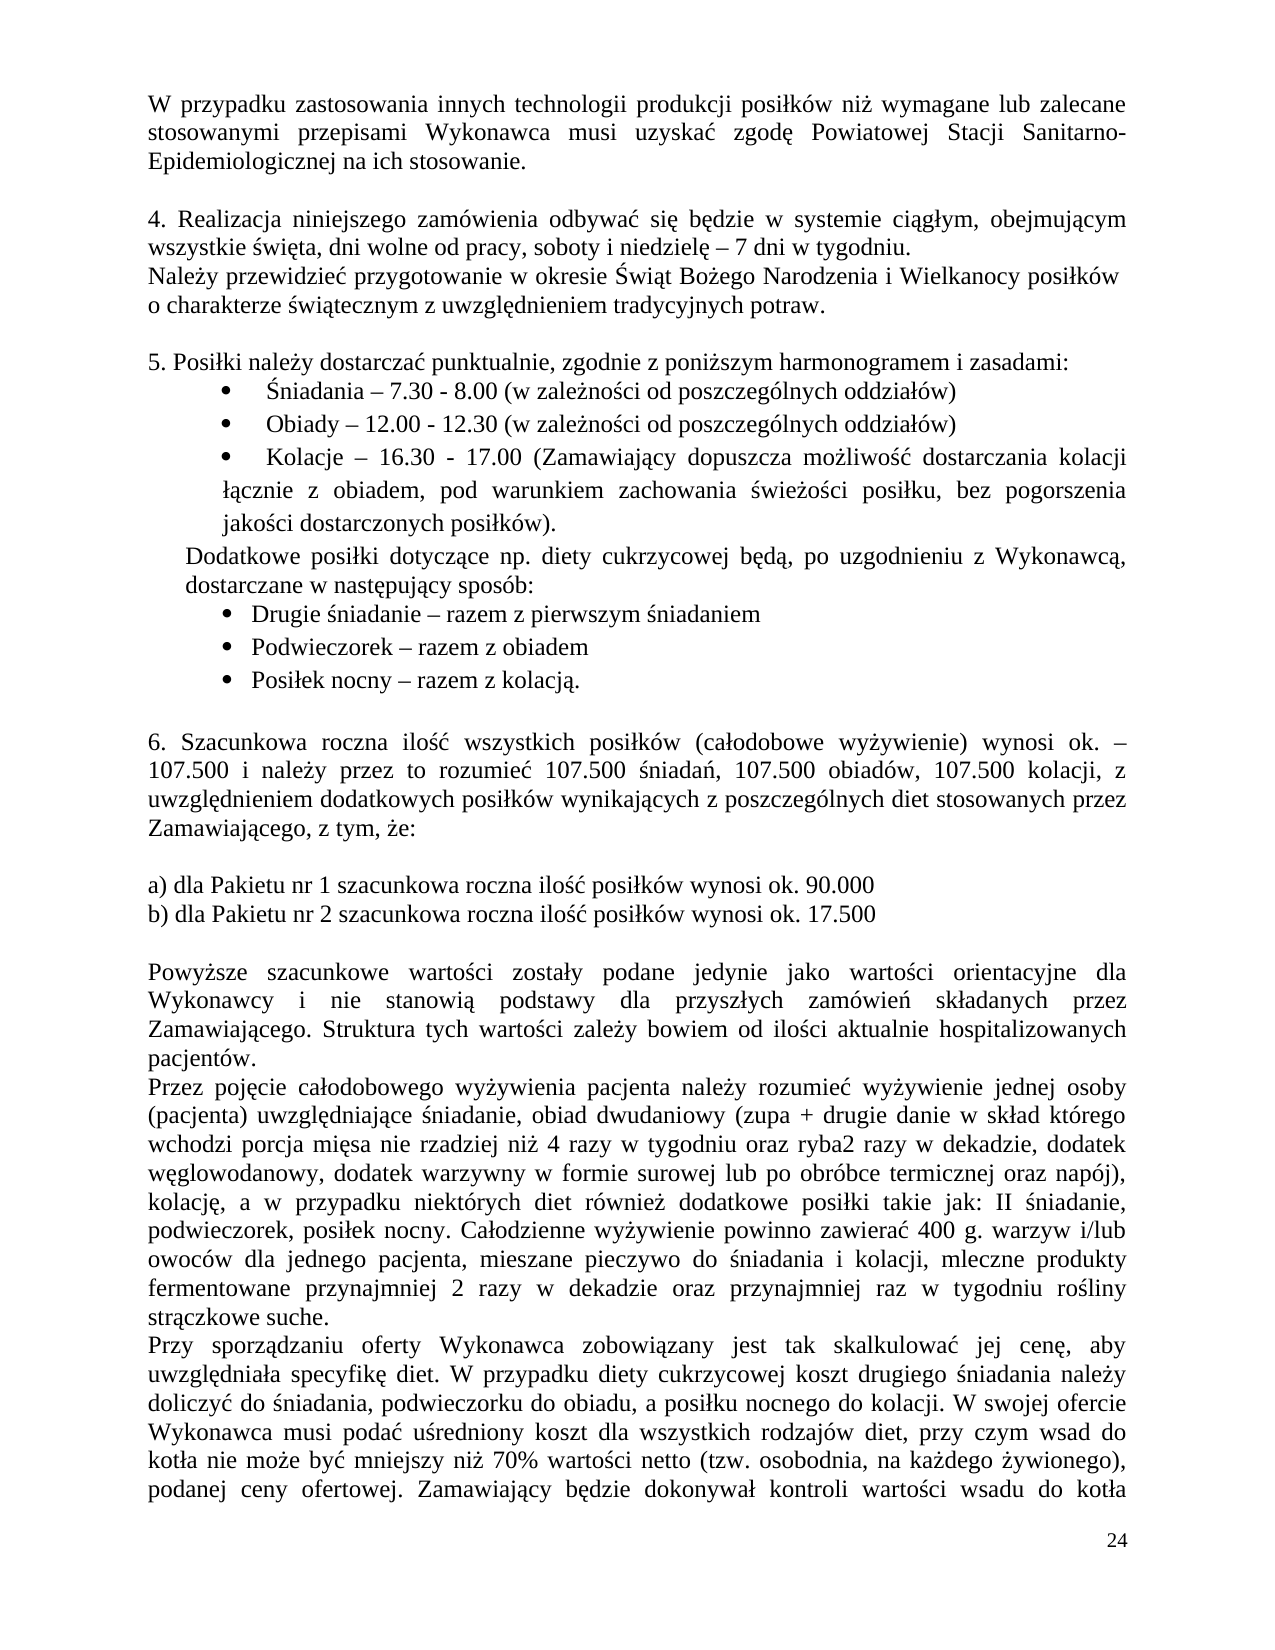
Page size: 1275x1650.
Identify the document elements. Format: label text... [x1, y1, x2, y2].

list Podwieczorek – razem z obiadem [223, 632, 1127, 661]
text Należy przewidzieć przygotowanie w okresie Świąt Bożego Narodzenia i Wielkanocy posiłków o charakterze świątecznym z uwzględnieniem tradycyjnych potraw. [148, 261, 1127, 319]
list Śniadania – 7.30 - 8.00 (w zależności od poszczególnych oddziałów) [222, 376, 1127, 405]
text Przez pojęcie całodobowego wyżywienia pacjenta należy rozumieć wyżywienie jednej osoby (pacjenta) uwzględniające śniadanie, obiad dwudaniowy (zupa + drugie danie w skład którego wchodzi porcja mięsa nie rzadziej niż 4 razy w tygodniu oraz ryba2 razy w dekadzie, dodatek węglowodanowy, dodatek warzywny w formie surowej lub po obróbce termicznej oraz napój), kolację, a w przypadku niektórych diet również dodatkowe posiłki takie jak: II śniadanie, podwieczorek, posiłek nocny. Całodzienne wyżywienie powinno zawierać 400 g. warzyw i/lub owoców dla jednego pacjenta, mieszane pieczywo do śniadania i kolacji, mleczne produkty fermentowane przynajmniej 2 razy w dekadzie oraz przynajmniej raz w tygodniu rośliny strączkowe suche. [148, 1072, 1127, 1330]
text 6. Szacunkowa roczna ilość wszystkich posiłków (całodobowe wyżywienie) wynosi ok. – 107.500 i należy przez to rozumieć 107.500 śniadań, 107.500 obiadów, 107.500 kolacji, z uwzględnieniem dodatkowych posiłków wynikających z poszczególnych diet stosowanych przez Zamawiającego, z tym, że: [148, 727, 1127, 842]
text 5. Posiłki należy dostarczać punktualnie, zgodnie z poniższym harmonogramem i zasadami: [148, 347, 1127, 376]
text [148, 1330, 1127, 1503]
list Kolacje – 16.30 - 17.00 (Zamawiający dopuszcza możliwość dostarczania kolacji łącznie z obiadem, pod warunkiem zachowania świeżości posiłku, bez pogorszenia jakości dostarczonych posiłków). [222, 442, 1127, 537]
list Obiady – 12.00 - 12.30 (w zależności od poszczególnych oddziałów) [222, 409, 1127, 438]
list Drugie śniadanie – razem z pierwszym śniadaniem [223, 599, 1127, 627]
text Dodatkowe posiłki dotyczące np. diety cukrzycowej będą, po uzgodnieniu z Wykonawcą, dostarczane w następujący sposób: [185, 541, 1127, 599]
text a) dla Pakietu nr 1 szacunkowa roczna ilość posiłków wynosi ok. 90.000 [148, 870, 1127, 899]
text 4. Realizacja niniejszego zamówienia odbywać się będzie w systemie ciągłym, obejmującym wszystkie święta, dni wolne od pracy, soboty i niedzielę – 7 dni w tygodniu. [148, 232, 1127, 261]
text W przypadku zastosowania innych technologii produkcji posiłków niż wymagane lub zalecane stosowanymi przepisami Wykonawca musi uzyskać zgodę Powiatowej Stacji Sanitarno-Epidemiologicznej na ich stosowanie. [148, 89, 1127, 175]
text b) dla Pakietu nr 2 szacunkowa roczna ilość posiłków wynosi ok. 17.500 [148, 899, 1127, 928]
list Posiłek nocny – razem z kolacją. [223, 665, 1127, 693]
text Powyższe szacunkowe wartości zostały podane jedynie jako wartości orientacyjne dla Wykonawcy i nie stanowią podstawy dla przyszłych zamówień składanych przez Zamawiającego. Struktura tych wartości zależy bowiem od ilości aktualnie hospitalizowanych pacjentów. [148, 957, 1127, 1072]
